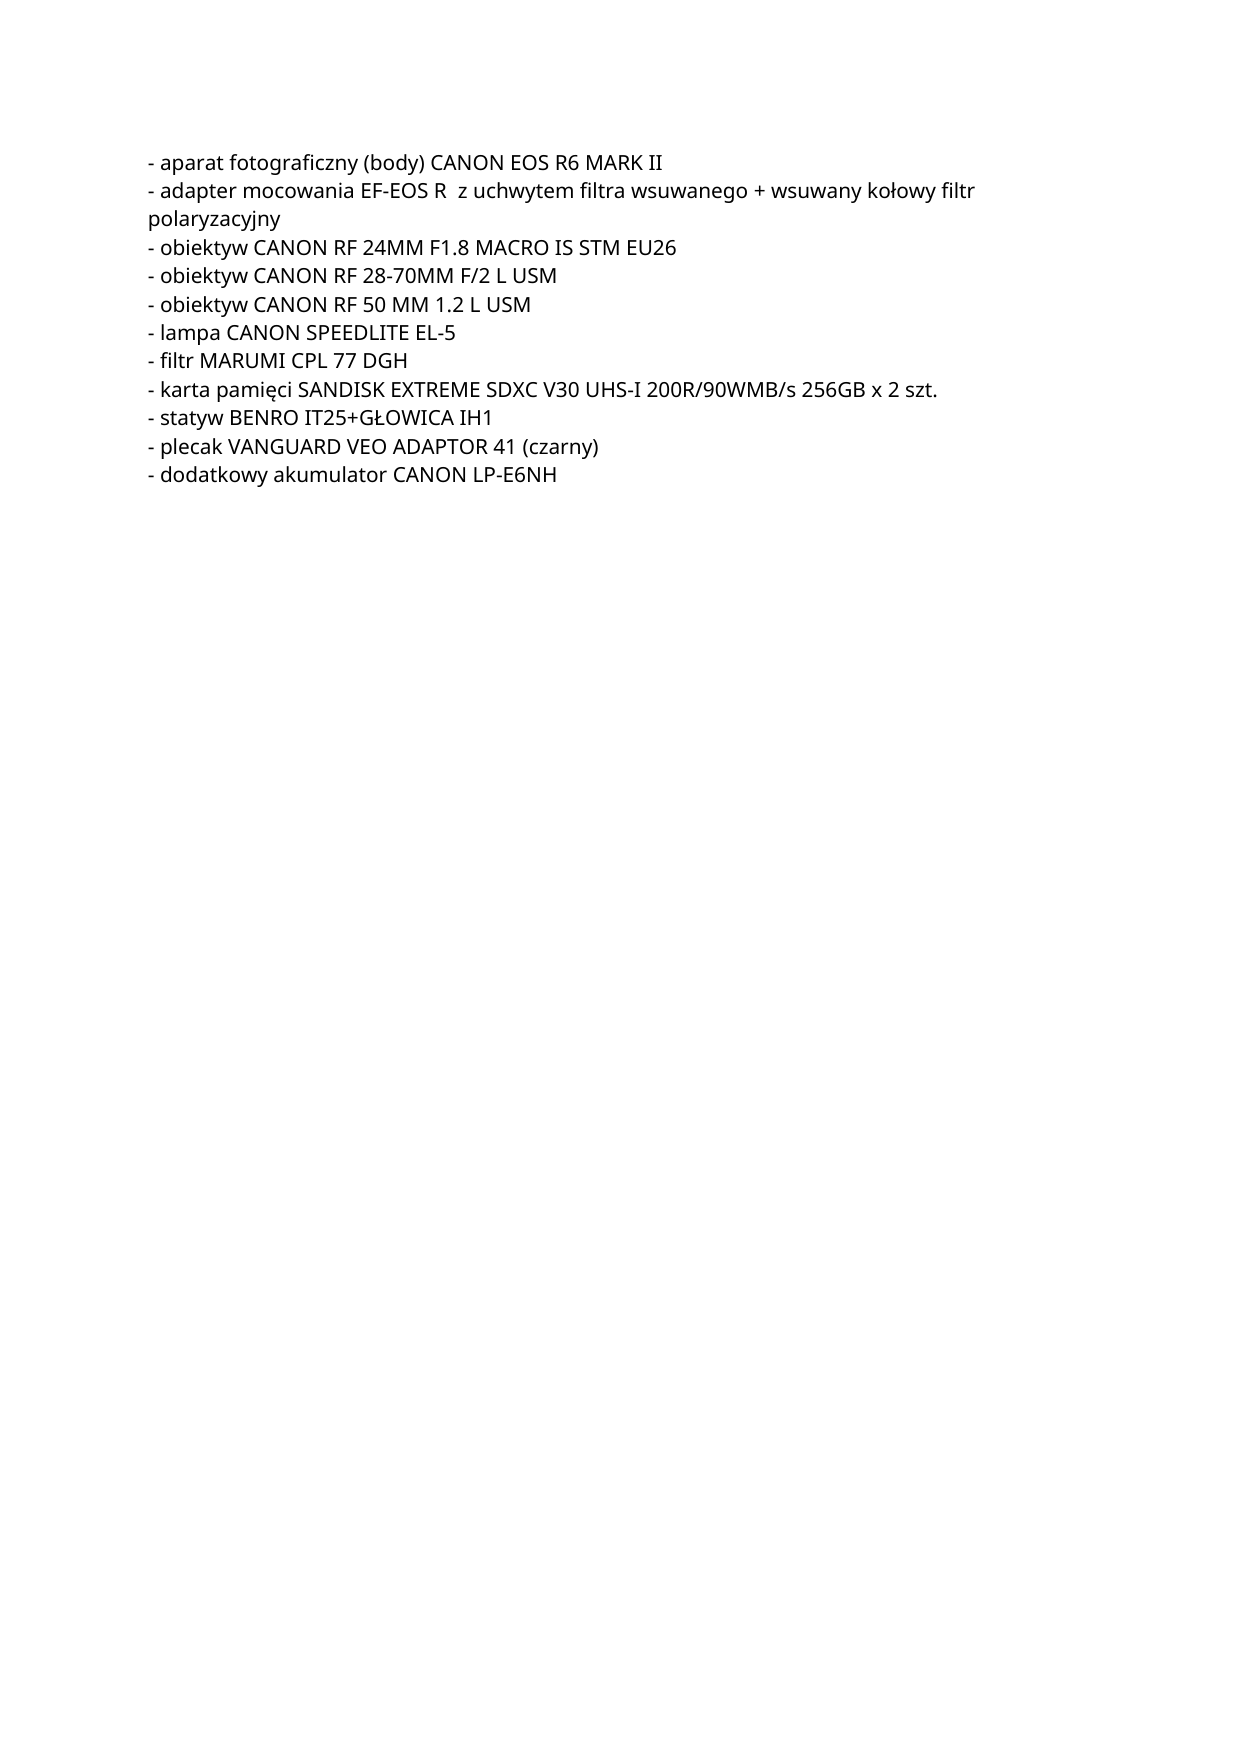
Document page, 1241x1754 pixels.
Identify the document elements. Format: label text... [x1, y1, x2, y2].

text - statyw BENRO IT25+GŁOWICA IH1 [148, 403, 1093, 432]
text - filtr MARUMI CPL 77 DGH [148, 347, 1093, 375]
text - obiektyw CANON RF 24MM F1.8 MACRO IS STM EU26 [148, 233, 1093, 261]
text - obiektyw CANON RF 50 MM 1.2 L USM [148, 290, 1093, 318]
text - plecak VANGUARD VEO ADAPTOR 41 (czarny) [148, 432, 1093, 460]
text - adapter mocowania EF-EOS R z uchwytem filtra wsuwanego + wsuwany kołowy filtr polaryzacyjny [148, 176, 1093, 233]
text - obiektyw CANON RF 28-70MM F/2 L USM [148, 261, 1093, 290]
text - dodatkowy akumulator CANON LP-E6NH [148, 460, 1093, 489]
text - karta pamięci SANDISK EXTREME SDXC V30 UHS-I 200R/90WMB/s 256GB x 2 szt. [148, 375, 1093, 403]
text - lampa CANON SPEEDLITE EL-5 [148, 318, 1093, 347]
text - aparat fotograficzny (body) CANON EOS R6 MARK II [148, 148, 1093, 176]
